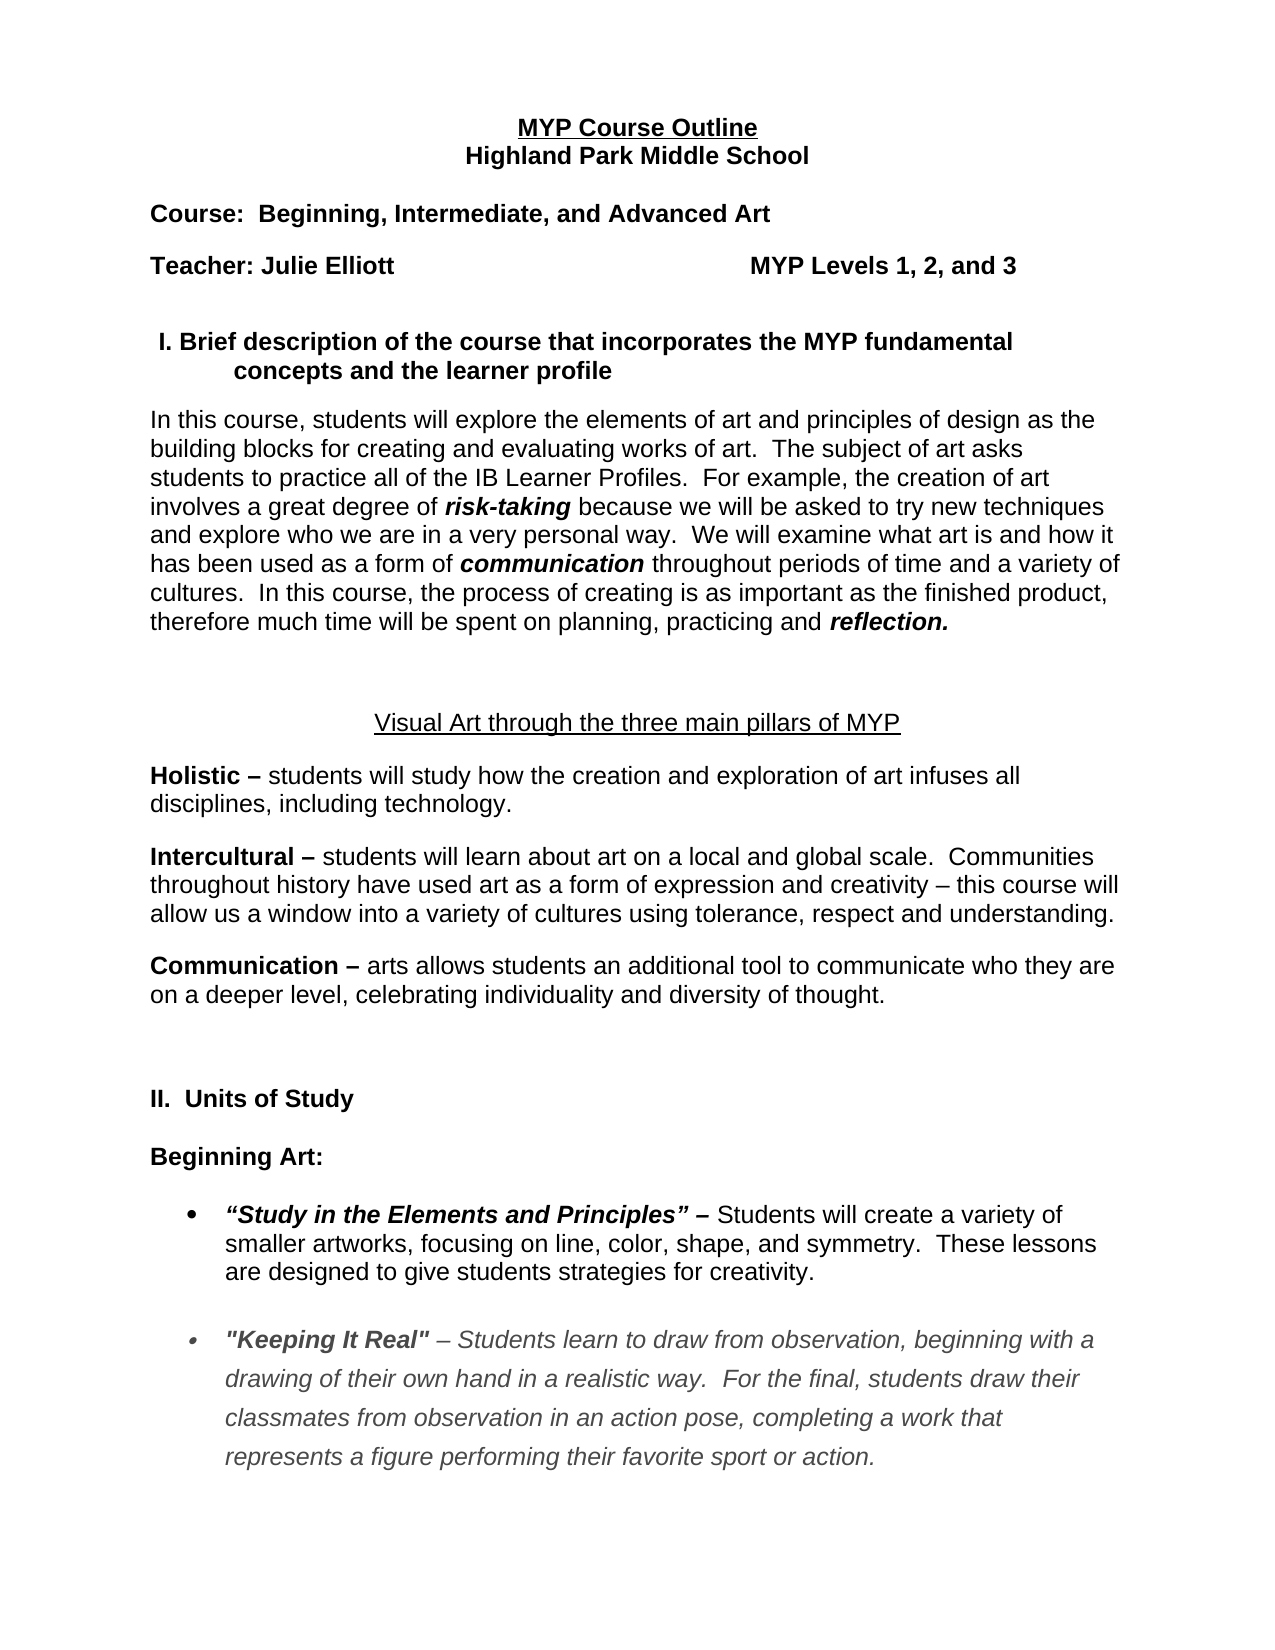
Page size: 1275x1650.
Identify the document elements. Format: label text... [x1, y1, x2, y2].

text Highland Park Middle School [150, 141, 1125, 170]
text Course: Beginning, Intermediate, and Advanced Art [150, 199, 1125, 227]
text In this course, students will explore the elements of art and principles of design as the building blocks for creating and evaluating works of art. The subject of art asks students to practice all of the IB Learner Profiles. For example, the creation of art involves a great degree of risk-taking because we will be asked to try new techniques and explore who we are in a very personal way. We will examine what art is and how it has been used as a form of communication throughout periods of time and a variety of cultures. In this course, the process of creating is as important as the finished product, therefore much time will be spent on planning, practicing and reflection. [150, 405, 1125, 635]
list “Study in the Elements and Principles” – Students will create a variety of smaller artworks, focusing on line, color, shape, and symmetry. These lessons are designed to give students strategies for creativity. [187, 1200, 1125, 1286]
text Intercultural – students will learn about art on a local and global scale. Communities throughout history have used art as a form of expression and creativity – this course will allow us a window into a variety of cultures using tolerance, respect and understanding. [150, 842, 1125, 928]
text II. Units of Study [150, 1084, 1125, 1113]
text Communication – arts allows students an additional tool to communicate who they are on a deeper level, celebrating individuality and diversity of thought. [150, 951, 1125, 1009]
text I. Brief description of the course that incorporates the MYP fundamental concepts and the learner profile [158, 327, 1125, 384]
text Visual Art through the three main pillars of MYP [150, 708, 1125, 737]
text MYP Course Outline [150, 112, 1125, 141]
text Teacher: Julie Elliott MYP Levels 1, 2, and 3 [150, 251, 1125, 280]
list "Keeping It Real" – Students learn to draw from observation, beginning with a drawing of their own hand in a realistic way. For the final, students draw their classmates from observation in an action pose, completing a work that represents a figure performing their favorite sport or action. [187, 1315, 1125, 1470]
text Holistic – students will study how the creation and exploration of art infuses all disciplines, including technology. [150, 761, 1125, 818]
text Beginning Art: [150, 1142, 1125, 1171]
